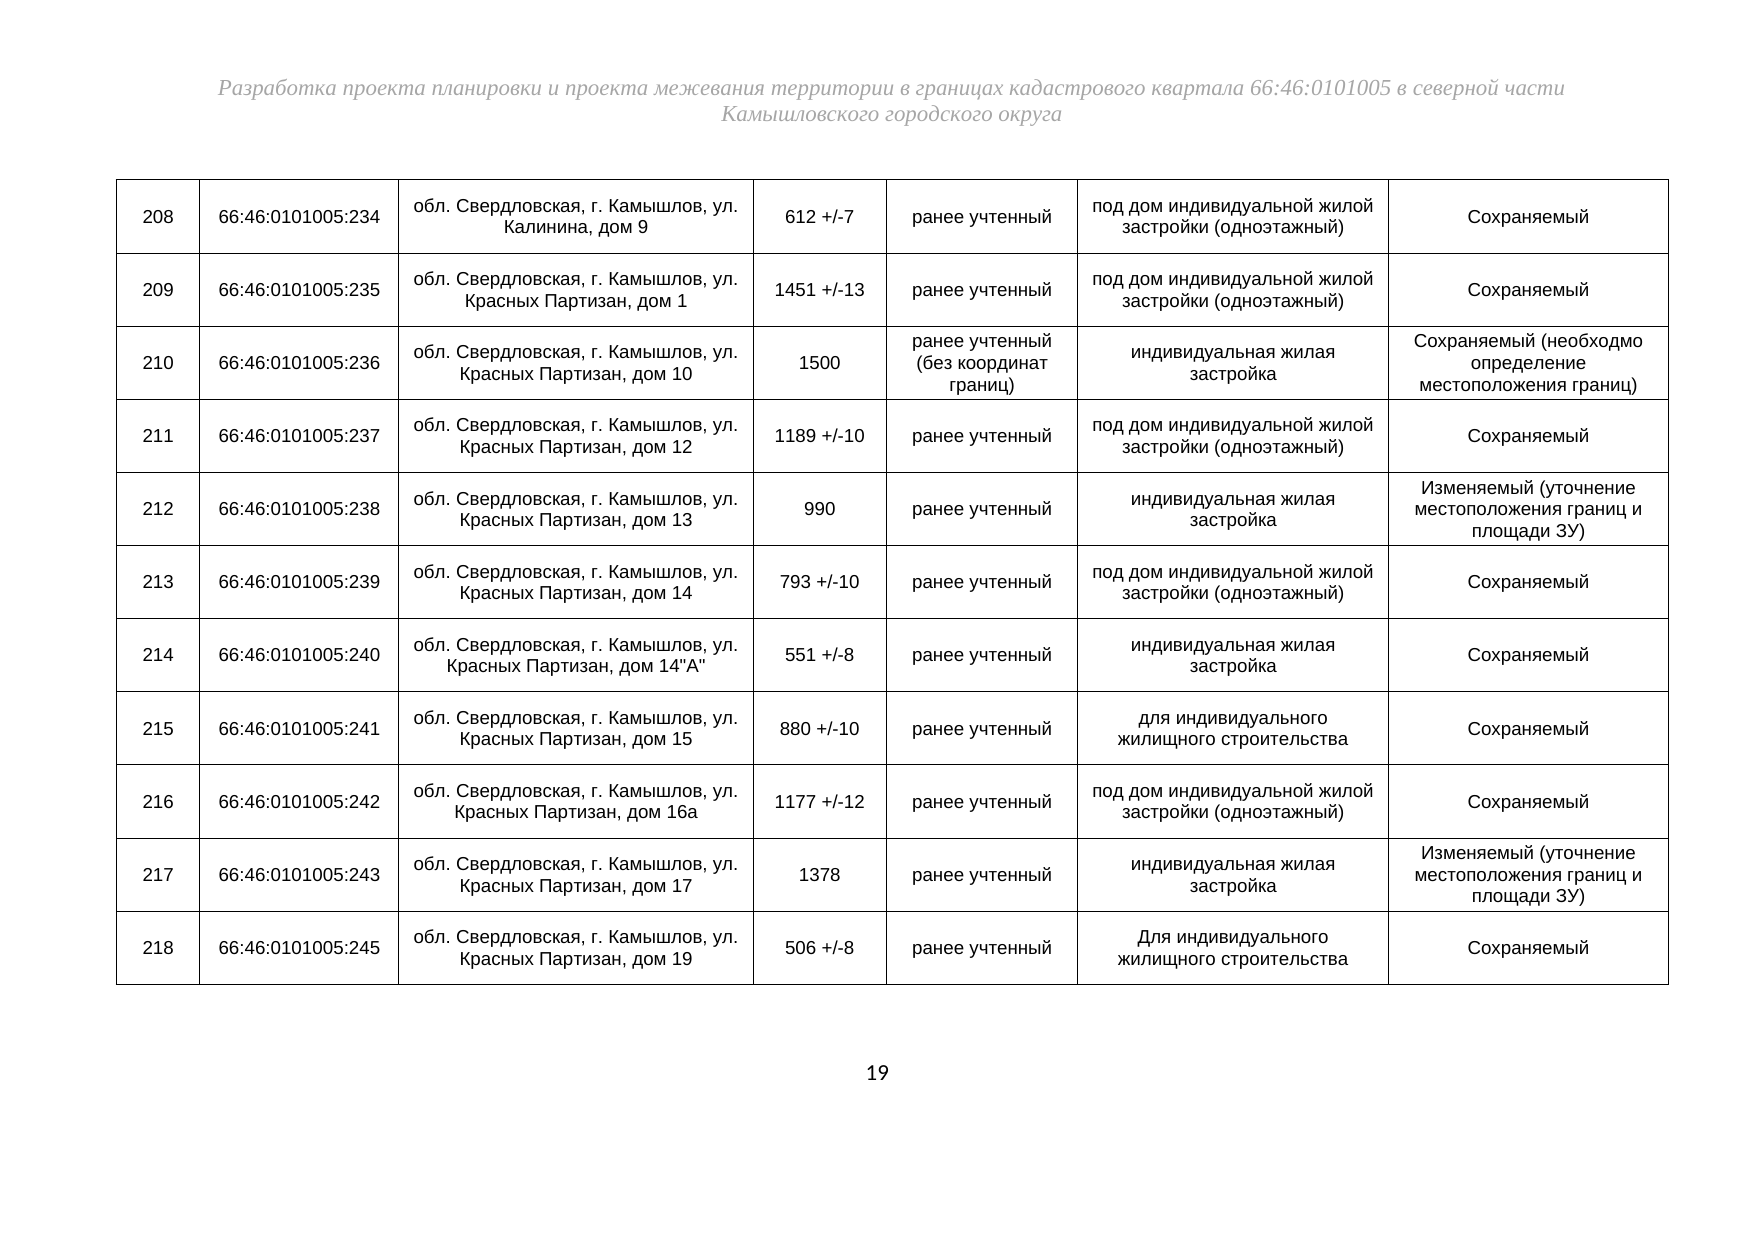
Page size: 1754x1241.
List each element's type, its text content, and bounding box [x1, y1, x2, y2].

table_cell 208 [117, 180, 199, 252]
table_cell 210 [117, 327, 199, 399]
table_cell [1078, 180, 1388, 252]
table_cell под дом индивидуальной жилой застройки (одноэтажный) [1078, 546, 1388, 618]
table_cell индивидуальная жилая застройка [1078, 619, 1388, 691]
table_cell обл. Свердловская, г. Камышлов, ул. Красных Партизан, дом 12 [399, 400, 753, 472]
table_cell Сохраняемый [1389, 619, 1668, 691]
table_cell индивидуальная жилая застройка [1078, 839, 1388, 911]
table_cell индивидуальная жилая застройка [1078, 473, 1388, 545]
table_cell 66:46:0101005:236 [200, 327, 398, 399]
table_cell 66:46:0101005:240 [200, 619, 398, 691]
table_cell Изменяемый (уточнение местоположения границ и площади ЗУ) [1389, 473, 1668, 545]
table_cell 209 [117, 254, 199, 326]
table_cell под дом индивидуальной жилой застройки (одноэтажный) [1078, 254, 1388, 326]
table_cell 66:46:0101005:242 [200, 765, 398, 837]
table_cell ранее учтенный [887, 912, 1077, 984]
table_cell ранее учтенный [887, 619, 1077, 691]
table_cell 66:46:0101005:238 [200, 473, 398, 545]
table_cell 66:46:0101005:241 [200, 692, 398, 764]
table_cell обл. Свердловская, г. Камышлов, ул. Красных Партизан, дом 13 [399, 473, 753, 545]
table_cell 212 [117, 473, 199, 545]
table_cell 1189 +/-10 [754, 400, 886, 472]
table_cell обл. Свердловская, г. Камышлов, ул. Красных Партизан, дом 19 [399, 912, 753, 984]
table_cell ранее учтенный [887, 180, 1077, 252]
table_cell индивидуальная жилая застройка [1078, 327, 1388, 399]
table_cell 612 +/-7 [754, 180, 886, 252]
table_cell ранее учтенный [887, 765, 1077, 837]
table_cell 216 [117, 765, 199, 837]
table_cell 66:46:0101005:243 [200, 839, 398, 911]
table_cell 214 [117, 619, 199, 691]
table_cell обл. Свердловская, г. Камышлов, ул. Красных Партизан, дом 10 [399, 327, 753, 399]
table_cell под дом индивидуальной жилой застройки (одноэтажный) [1078, 765, 1388, 837]
table_cell обл. Свердловская, г. Камышлов, ул. Красных Партизан, дом 1 [399, 254, 753, 326]
table_cell 793 +/-10 [754, 546, 886, 618]
table_cell ранее учтенный [887, 400, 1077, 472]
table_cell 551 +/-8 [754, 619, 886, 691]
table_cell ранее учтенный [887, 473, 1077, 545]
table_cell 506 +/-8 [754, 912, 886, 984]
table_cell ранее учтенный [887, 839, 1077, 911]
table_cell обл. Свердловская, г. Камышлов, ул. Красных Партизан, дом 15 [399, 692, 753, 764]
table_cell обл. Свердловская, г. Камышлов, ул. Красных Партизан, дом 17 [399, 839, 753, 911]
table_cell 1500 [754, 327, 886, 399]
table_cell 880 +/-10 [754, 692, 886, 764]
table_cell для индивидуального жилищного строительства [1078, 692, 1388, 764]
table_cell 211 [117, 400, 199, 472]
table_cell Сохраняемый [1389, 254, 1668, 326]
table_cell 215 [117, 692, 199, 764]
table_cell 1451 +/-13 [754, 254, 886, 326]
table_cell 66:46:0101005:234 [200, 180, 398, 252]
table_cell ранее учтенный [887, 546, 1077, 618]
table_cell 66:46:0101005:235 [200, 254, 398, 326]
table_cell ранее учтенный [887, 254, 1077, 326]
table_cell Сохраняемый [1389, 765, 1668, 837]
table_cell Сохраняемый [1389, 546, 1668, 618]
table_cell ранее учтенный [887, 692, 1077, 764]
table_cell обл. Свердловская, г. Камышлов, ул. Красных Партизан, дом 16а [399, 765, 753, 837]
table_cell 66:46:0101005:245 [200, 912, 398, 984]
table_cell Сохраняемый [1389, 400, 1668, 472]
table_cell 66:46:0101005:239 [200, 546, 398, 618]
table_cell Для индивидуального жилищного строительства [1078, 912, 1388, 984]
table_cell ранее учтенный (без координат границ) [887, 327, 1077, 399]
table_cell обл. Свердловская, г. Камышлов, ул. Красных Партизан, дом 14"А" [399, 619, 753, 691]
table_cell 213 [117, 546, 199, 618]
table_cell 217 [117, 839, 199, 911]
table_cell Сохраняемый [1389, 180, 1668, 252]
table_cell Сохраняемый [1389, 912, 1668, 984]
table_cell Сохраняемый [1389, 692, 1668, 764]
table_cell Сохраняемый (необходмо определение местоположения границ) [1389, 327, 1668, 399]
table_cell обл. Свердловская, г. Камышлов, ул. Красных Партизан, дом 14 [399, 546, 753, 618]
table_cell 990 [754, 473, 886, 545]
table_cell обл. Свердловская, г. Камышлов, ул. Калинина, дом 9 [399, 180, 753, 252]
table_cell Изменяемый (уточнение местоположения границ и площади ЗУ) [1389, 839, 1668, 911]
table_cell 218 [117, 912, 199, 984]
table_cell 1378 [754, 839, 886, 911]
table_cell 66:46:0101005:237 [200, 400, 398, 472]
table_cell под дом индивидуальной жилой застройки (одноэтажный) [1078, 400, 1388, 472]
table_cell 1177 +/-12 [754, 765, 886, 837]
